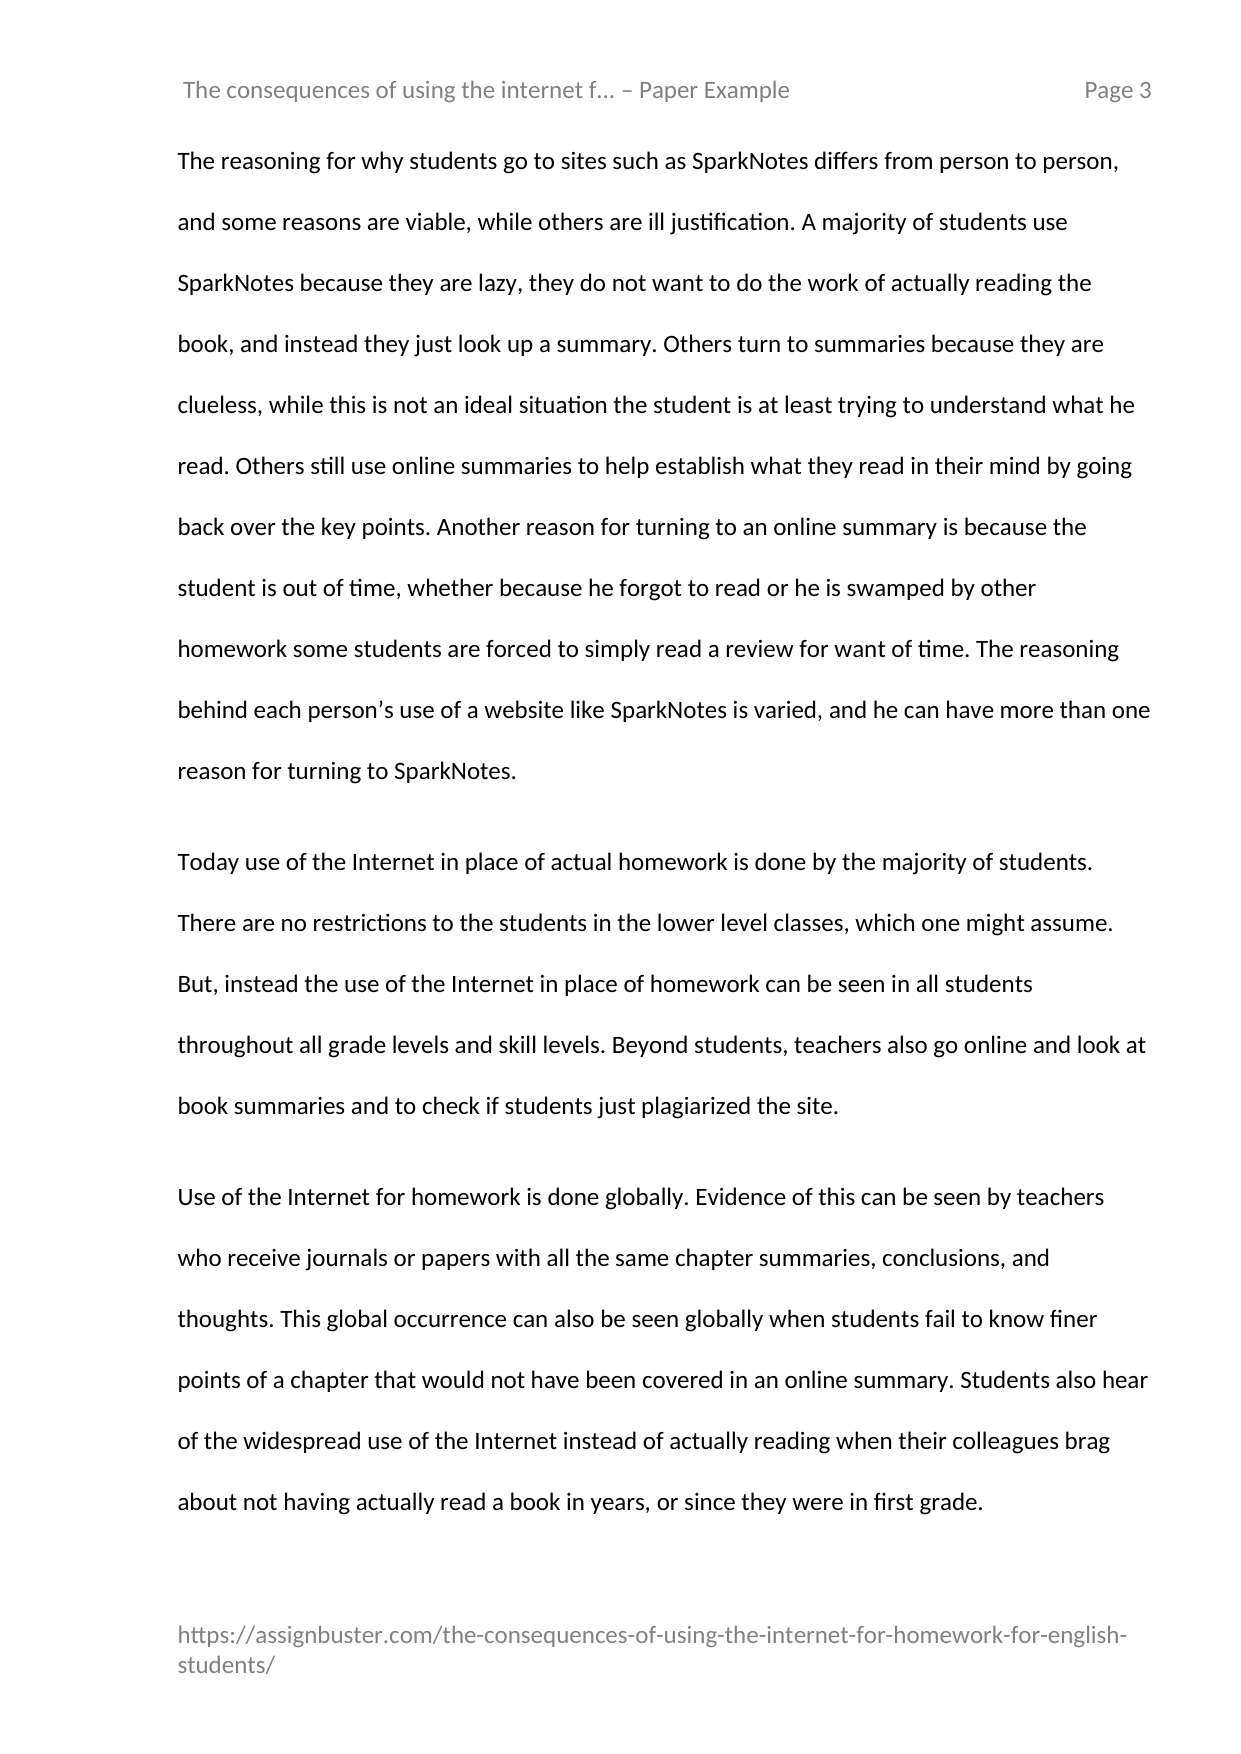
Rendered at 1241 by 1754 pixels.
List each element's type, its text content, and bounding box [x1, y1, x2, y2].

text The reasoning for why students go to sites such as SparkNotes differs from person to person, and some reasons are viable, while others are ill justification. A majority of students use SparkNotes because they are lazy, they do not want to do the work of actually reading the book, and instead they just look up a summary. Others turn to summaries because they are clueless, while this is not an ideal situation the student is at least trying to understand what he read. Others still use online summaries to help establish what they read in their mind by going back over the key points. Another reason for turning to an online summary is because the student is out of time, whether because he forgot to read or he is swamped by other homework some students are forced to simply read a review for want of time. The reasoning behind each person’s use of a website like SparkNotes is varied, and he can have more than one reason for turning to SparkNotes. [177, 145, 1152, 786]
text Use of the Internet for homework is done globally. Evidence of this can be seen by teachers who receive journals or papers with all the same chapter summaries, conclusions, and thoughts. This global occurrence can also be seen globally when students fail to know finer points of a chapter that would not have been covered in an online summary. Students also hear of the widespread use of the Internet instead of actually reading when their colleagues brag about not having actually read a book in years, or since they were in first grade. [177, 1181, 1152, 1516]
text Today use of the Internet in place of actual homework is done by the majority of students. There are no restrictions to the students in the lower level classes, which one might assume. But, instead the use of the Internet in place of homework can be seen in all students throughout all grade levels and skill levels. Beyond students, teachers also go online and look at book summaries and to check if students just plagiarized the site. [177, 846, 1152, 1121]
